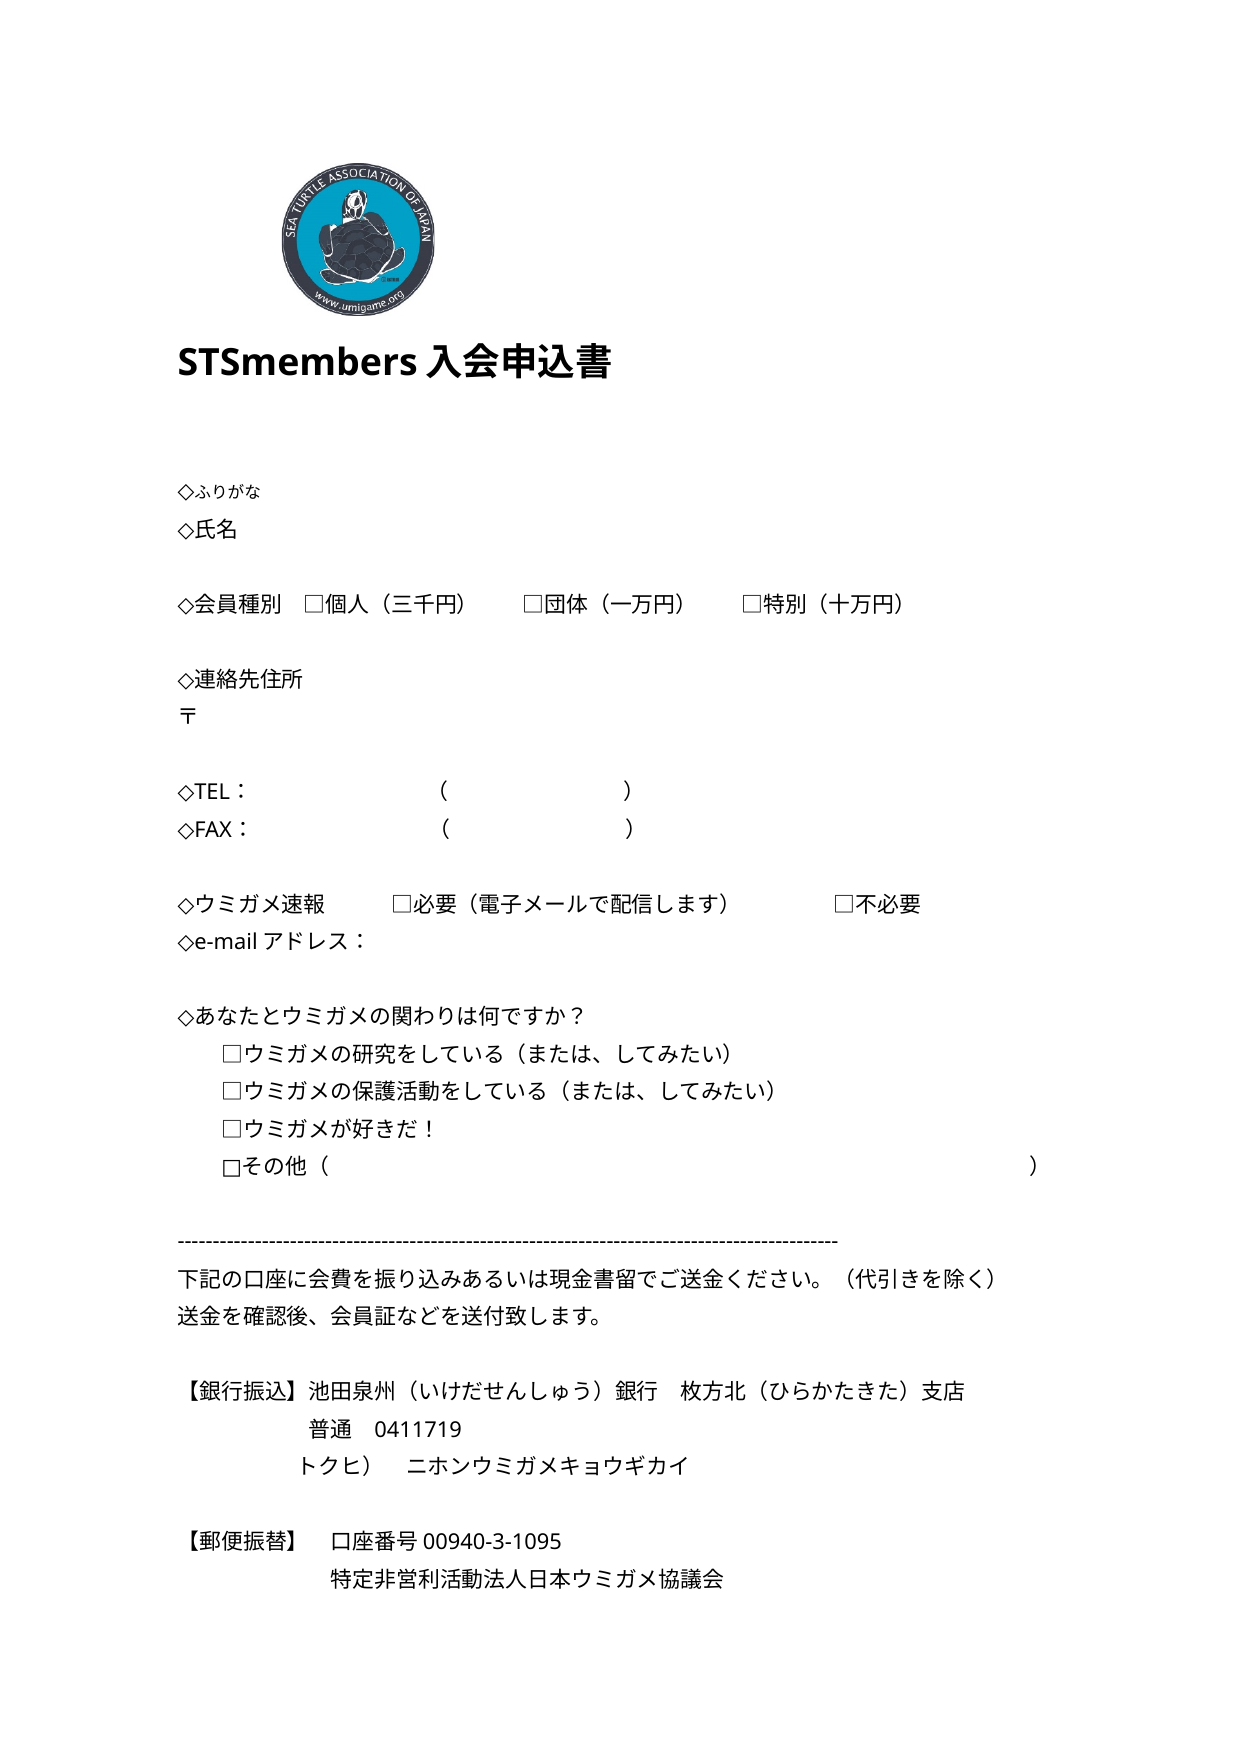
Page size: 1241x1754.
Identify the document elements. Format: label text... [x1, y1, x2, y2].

text □その他（ ） ---------------------------------------------------------------------------------------------- 下記の口座に会費を振り込みあるいは現金書留でご送金ください。（代引きを除く） 送金を確認後、会員証などを送付致します。 【銀行振込】池田泉州（いけだせんしゅう）銀行 枚方北（ひらかたきた）支店 [177, 1146, 1063, 1409]
text 普通 0411719 トクヒ） ニホンウミガメキョウギカイ 【郵便振替】 口座番号 00940-3-1095 特定非営利活動法人日本ウミガメ協議会 [177, 1409, 1063, 1596]
text ◇あなたとウミガメの関わりは何ですか？ □ウミガメの研究をしている（または、してみたい） □ウミガメの保護活動をしている（または、してみたい） □ウミガメが好きだ！ [177, 959, 1063, 1146]
text ◇ふりがな ◇氏名 ◇会員種別 □個人（三千円） □団体（一万円） □特別（十万円） ◇連絡先住所 〒 ◇TEL： （ ） [177, 471, 1063, 809]
picture [281, 163, 435, 316]
text ◇FAX： （ ） [177, 809, 1063, 884]
text STSmembers入会申込書 [177, 321, 1063, 396]
text ◇ウミガメ速報 □必要（電子メールで配信します） □不必要 ◇e-mailアドレス： [177, 884, 1063, 959]
